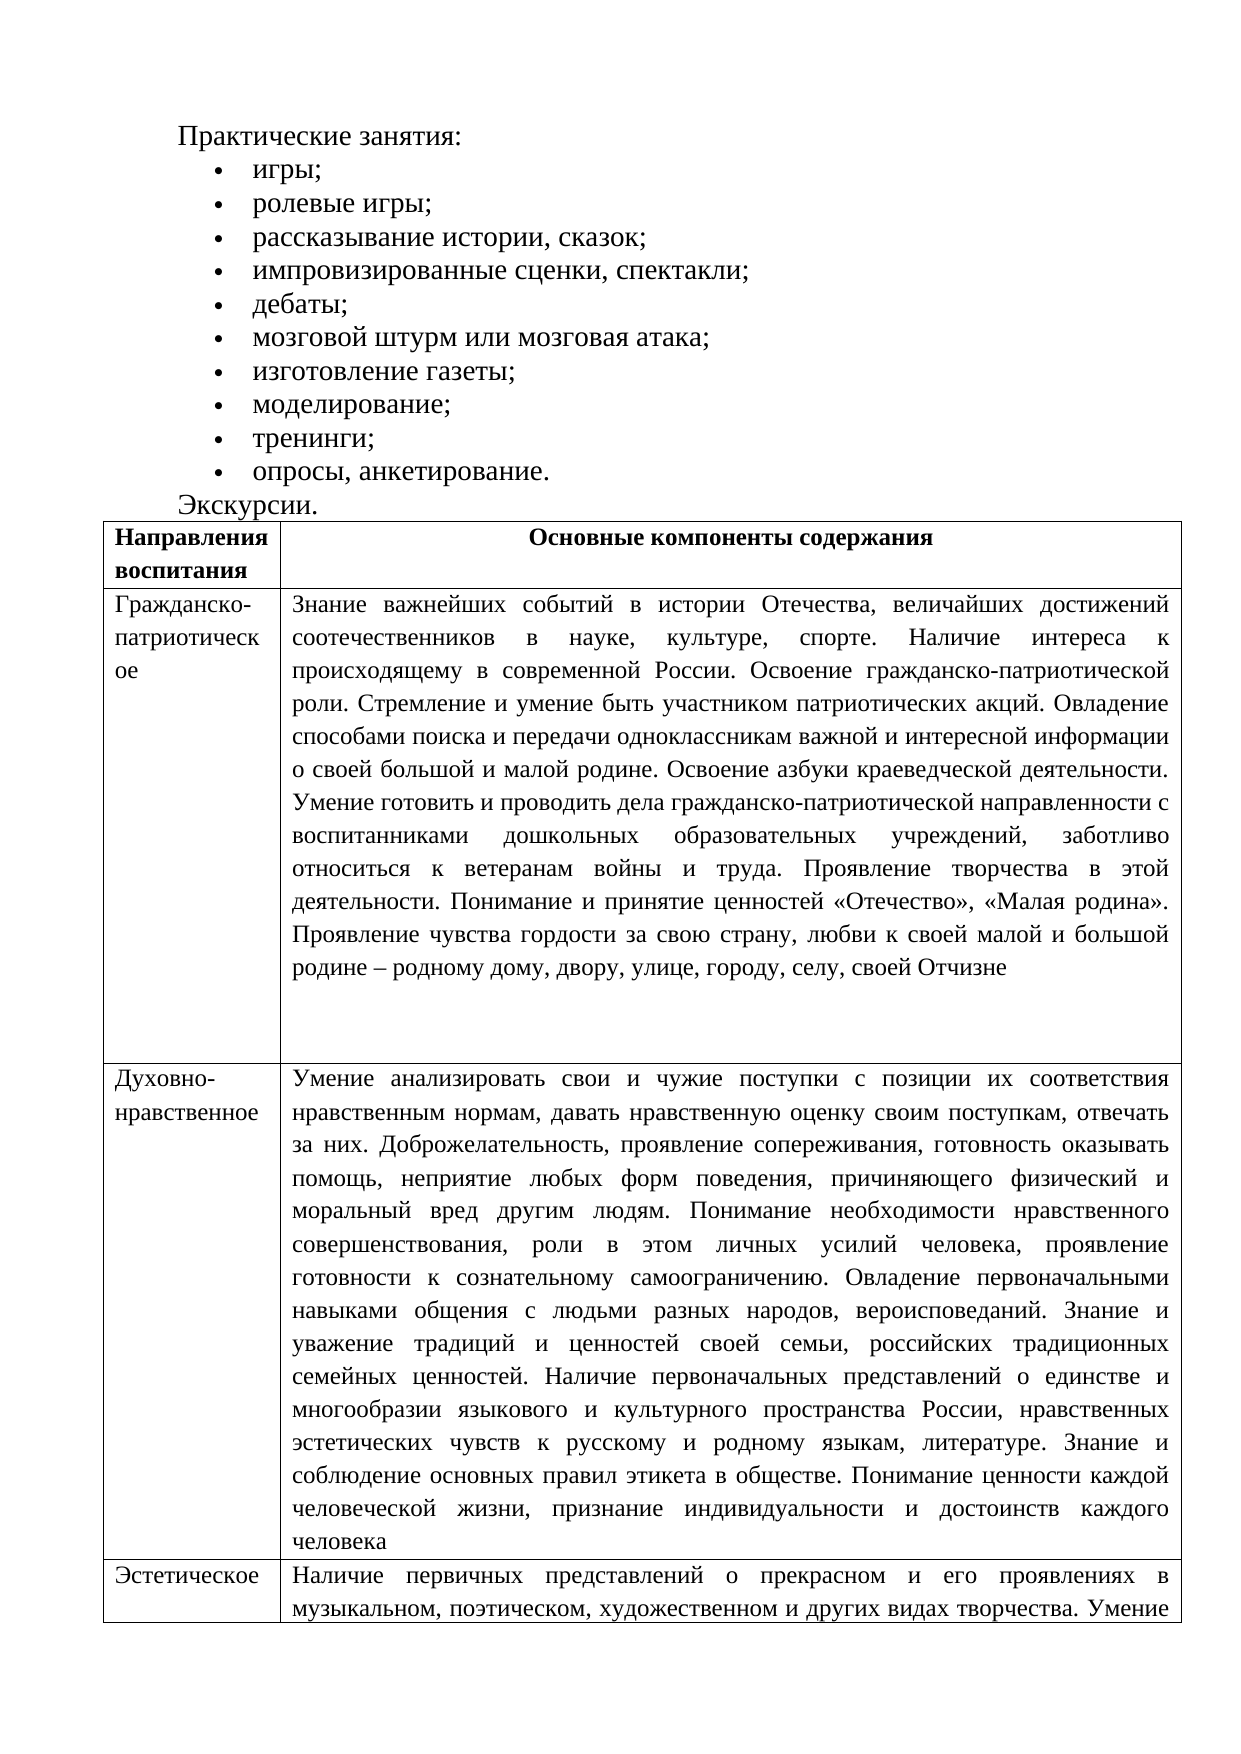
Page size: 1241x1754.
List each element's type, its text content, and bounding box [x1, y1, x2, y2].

list моделирование; [215, 386, 1152, 420]
text Практические занятия: [177, 118, 1152, 152]
list игры; [215, 152, 1152, 185]
table_cell Умение анализировать свои и чужие поступки с позиции их соответствия нравственным нормам, давать нравственную оценку своим поступкам, отвечать за них. Доброжелательность, проявление сопереживания, готовность оказывать помощь, неприятие любых форм поведения, причиняющего физический и моральный вред другим людям. Понимание необходимости нравственного совершенствования, роли в этом личных усилий человека, проявление готовности к сознательному самоограничению. Овладение первоначальными навыками общения с людьми разных народов, вероисповеданий. Знание и уважение традиций и ценностей своей семьи, российских традиционных семейных ценностей. Наличие первоначальных представлений о единстве и многообразии языкового и культурного пространства России, нравственных эстетических чувств к русскому и родному языкам, литературе. Знание и соблюдение основных правил этикета в обществе. Понимание ценности каждой человеческой жизни, признание индивидуальности и достоинств каждого человека [281, 1064, 1181, 1559]
list рассказывание истории, сказок; [215, 219, 1152, 252]
table_cell Духовно-нравственное [104, 1064, 280, 1559]
list опросы, анкетирование. [215, 453, 1152, 487]
table_header Направления воспитания [104, 522, 280, 588]
table_header Основные компоненты содержания [281, 522, 1181, 588]
list тренинги; [215, 420, 1152, 453]
table_cell Гражданско- патриотическое [104, 589, 280, 1062]
list изготовление газеты; [215, 353, 1152, 386]
list дебаты; [215, 286, 1152, 319]
list ролевые игры; [215, 185, 1152, 219]
list импровизированные сценки, спектакли; [215, 252, 1152, 286]
table_cell Эстетическое [104, 1560, 280, 1622]
table_cell Знание важнейших событий в истории Отечества, величайших достижений соотечественников в науке, культуре, спорте. Наличие интереса к происходящему в современной России. Освоение гражданско-патриотической роли. Стремление и умение быть участником патриотических акций. Овладение способами поиска и передачи одноклассникам важной и интересной информации о своей большой и малой родине. Освоение азбуки краеведческой деятельности. Умение готовить и проводить дела гражданско-патриотической направленности с воспитанниками дошкольных образовательных учреждений, заботливо относиться к ветеранам войны и труда. Проявление творчества в этой деятельности. Понимание и принятие ценностей «Отечество», «Малая родина». Проявление чувства гордости за свою страну, любви к своей малой и большой родине – родному дому, двору, улице, городу, селу, своей Отчизне [281, 589, 1181, 1062]
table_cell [281, 1560, 1181, 1622]
text Экскурсии. [177, 487, 1152, 521]
list мозговой штурм или мозговая атака; [215, 319, 1152, 353]
